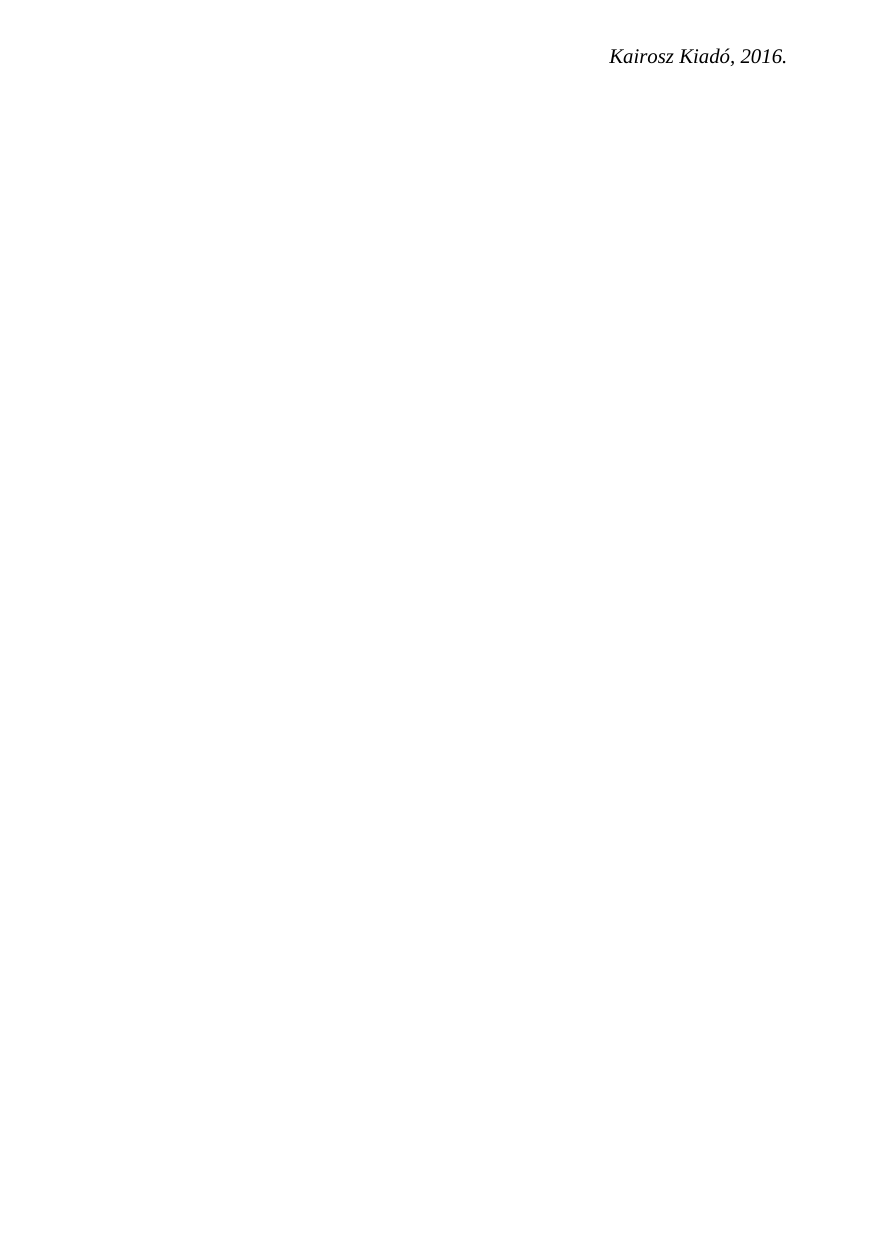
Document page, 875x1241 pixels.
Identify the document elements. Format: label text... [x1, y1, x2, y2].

text Kairosz Kiadó, 2016. [59, 44, 827, 68]
